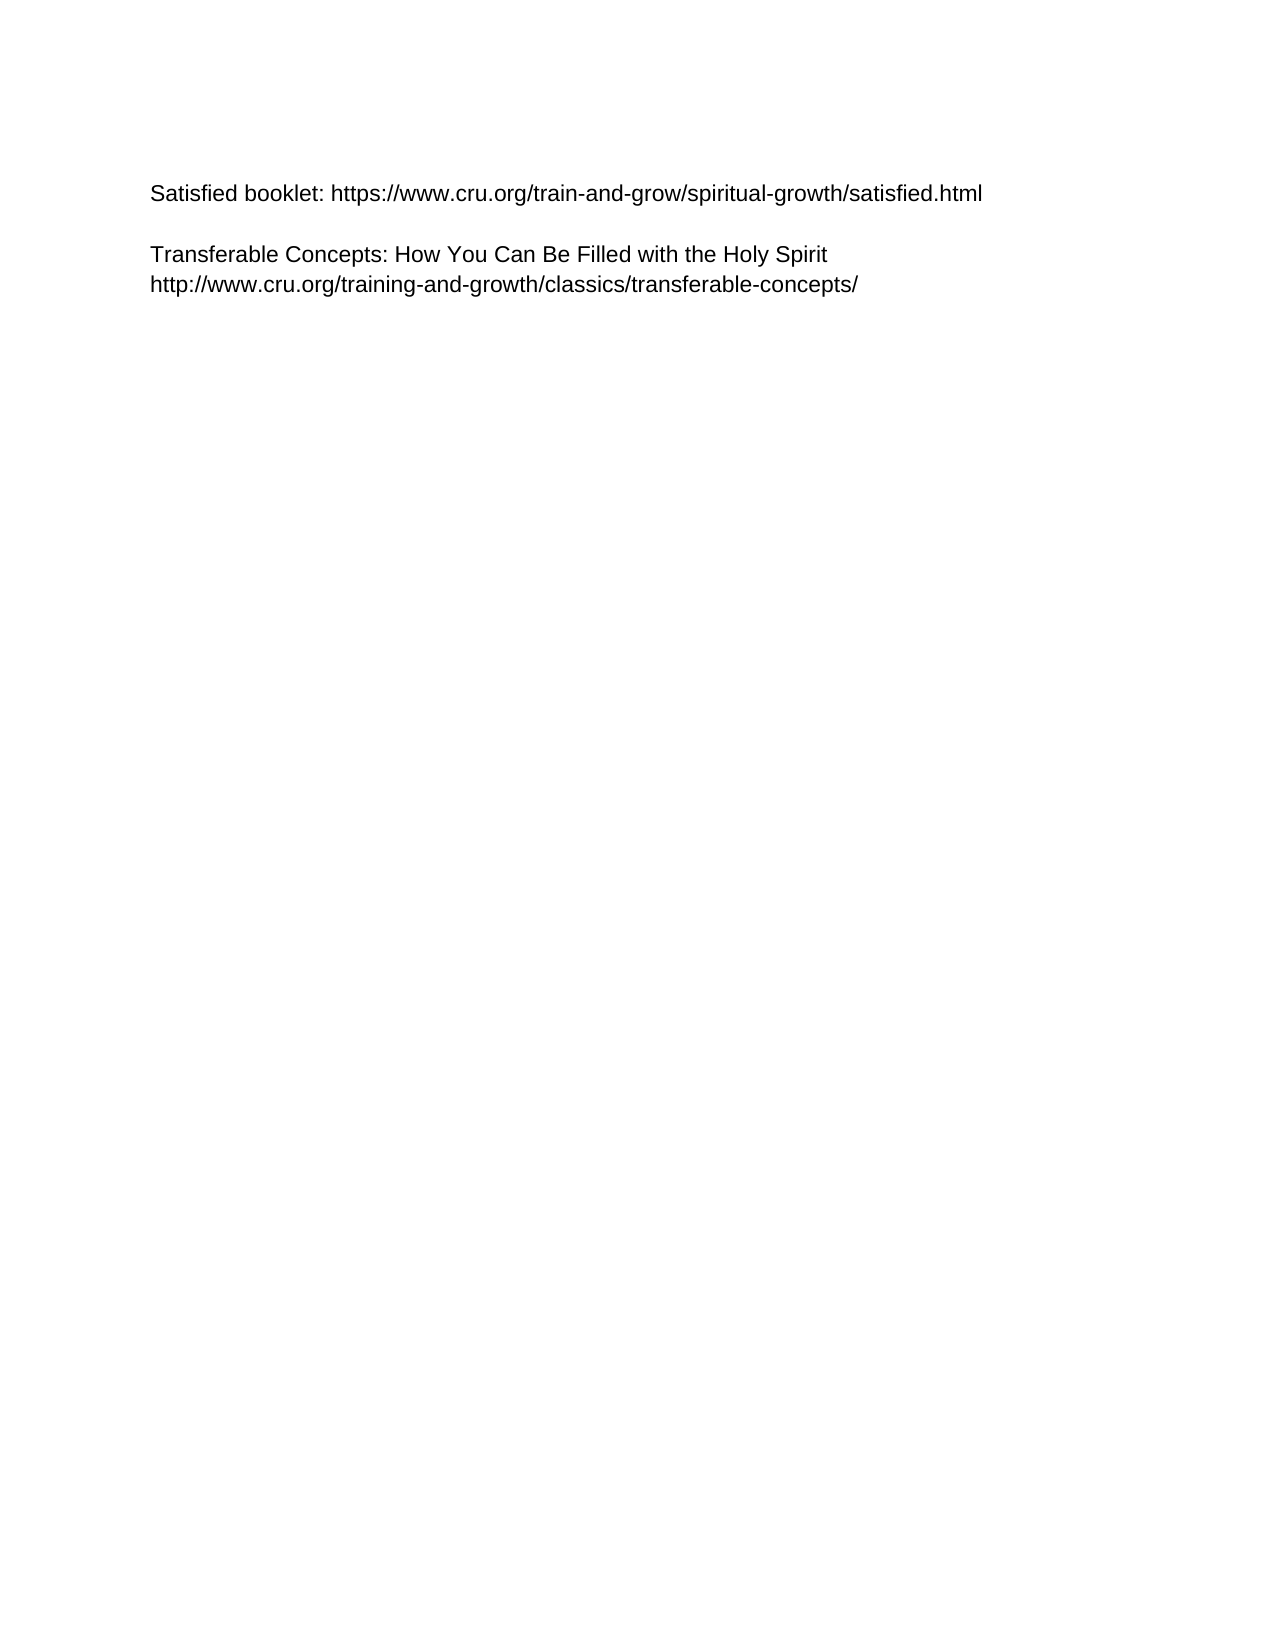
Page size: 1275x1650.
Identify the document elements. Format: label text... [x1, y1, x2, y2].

text Transferable Concepts: How You Can Be Filled with the Holy Spirit [150, 241, 1125, 267]
text Satisfied booklet: https://www.cru.org/train-and-grow/spiritual-growth/satisfied.html [150, 180, 1125, 207]
text http://www.cru.org/training-and-growth/classics/transferable-concepts/ [150, 271, 1125, 297]
